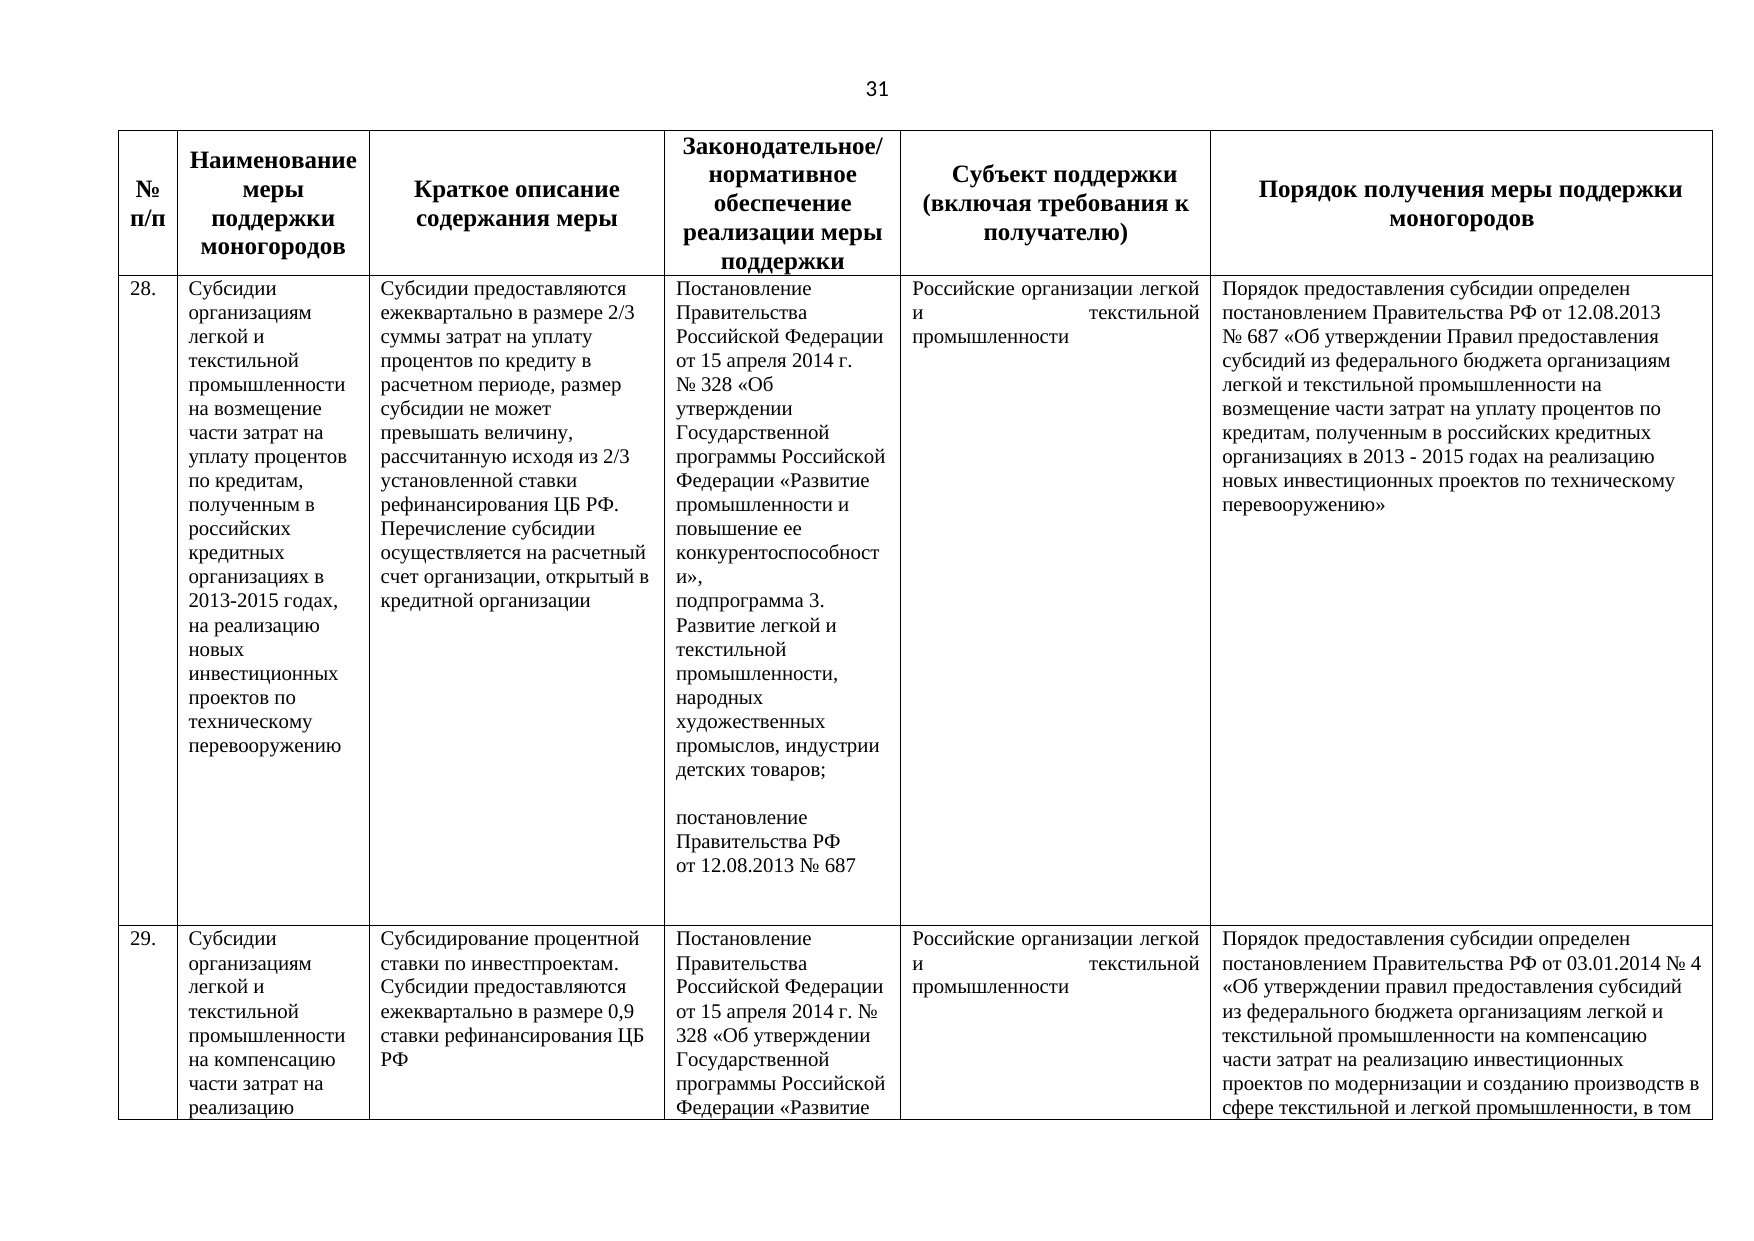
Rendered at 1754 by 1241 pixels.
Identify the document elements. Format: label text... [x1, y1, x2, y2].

table_cell Порядок предоставления субсидии определен постановлением Правительства РФ от 12.08.2013 № 687 «Об утверждении Правил предоставления субсидий из федерального бюджета организациям легкой и текстильной промышленности на возмещение части затрат на уплату процентов по кредитам, полученным в российских кредитных организациях в 2013 - 2015 годах на реализацию новых инвестиционных проектов по техническому перевооружению» [1211, 276, 1712, 925]
table_cell Субсидирование процентной ставки по инвестпроектам. Субсидии предоставляются ежеквартально в размере 0,9 ставки рефинансирования ЦБ РФ [370, 926, 664, 1119]
table_header Порядок получения меры поддержки моногородов [1211, 131, 1712, 274]
table_cell 28. [119, 276, 177, 925]
table_cell Российские организации легкой и текстильной промышленности [901, 926, 1210, 1119]
table_cell 29. [119, 926, 177, 1119]
table_cell Российские организации легкой и текстильной промышленности [901, 276, 1210, 925]
table_cell Субсидии предоставляются ежеквартально в размере 2/3 суммы затрат на уплату процентов по кредиту в расчетном периоде, размер субсидии не может превышать величину, рассчитанную исходя из 2/3 установленной ставки рефинансирования ЦБ РФ. Перечисление субсидии осуществляется на расчетный счет организации, открытый в кредитной организации [370, 276, 664, 925]
table_header Наименование меры поддержки моногородов [178, 131, 369, 274]
table_header Субъект поддержки (включая требования к получателю) [901, 131, 1210, 274]
table_header Законодательное/ нормативное обеспечение реализации меры поддержки [665, 131, 900, 274]
table_cell Постановление Правительства Российской Федерации от 15 апреля 2014 г. № 328 «Об утверждении Государственной программы Российской Федерации «Развитие промышленности и повышение ее конкурентоспособности», подпрограмма 3. Развитие легкой и текстильной промышленности, народных художественных промыслов, индустрии детских товаров; постановление Правительства РФ от 12.08.2013 № 687 [665, 276, 900, 925]
table_header № п/п [119, 131, 177, 274]
table_header Краткое описание содержания меры [370, 131, 664, 274]
table_cell Субсидии организациям легкой и текстильной промышленности на возмещение части затрат на уплату процентов по кредитам, полученным в российских кредитных организациях в 2013-2015 годах, на реализацию новых инвестиционных проектов по техническому перевооружению [178, 276, 369, 925]
